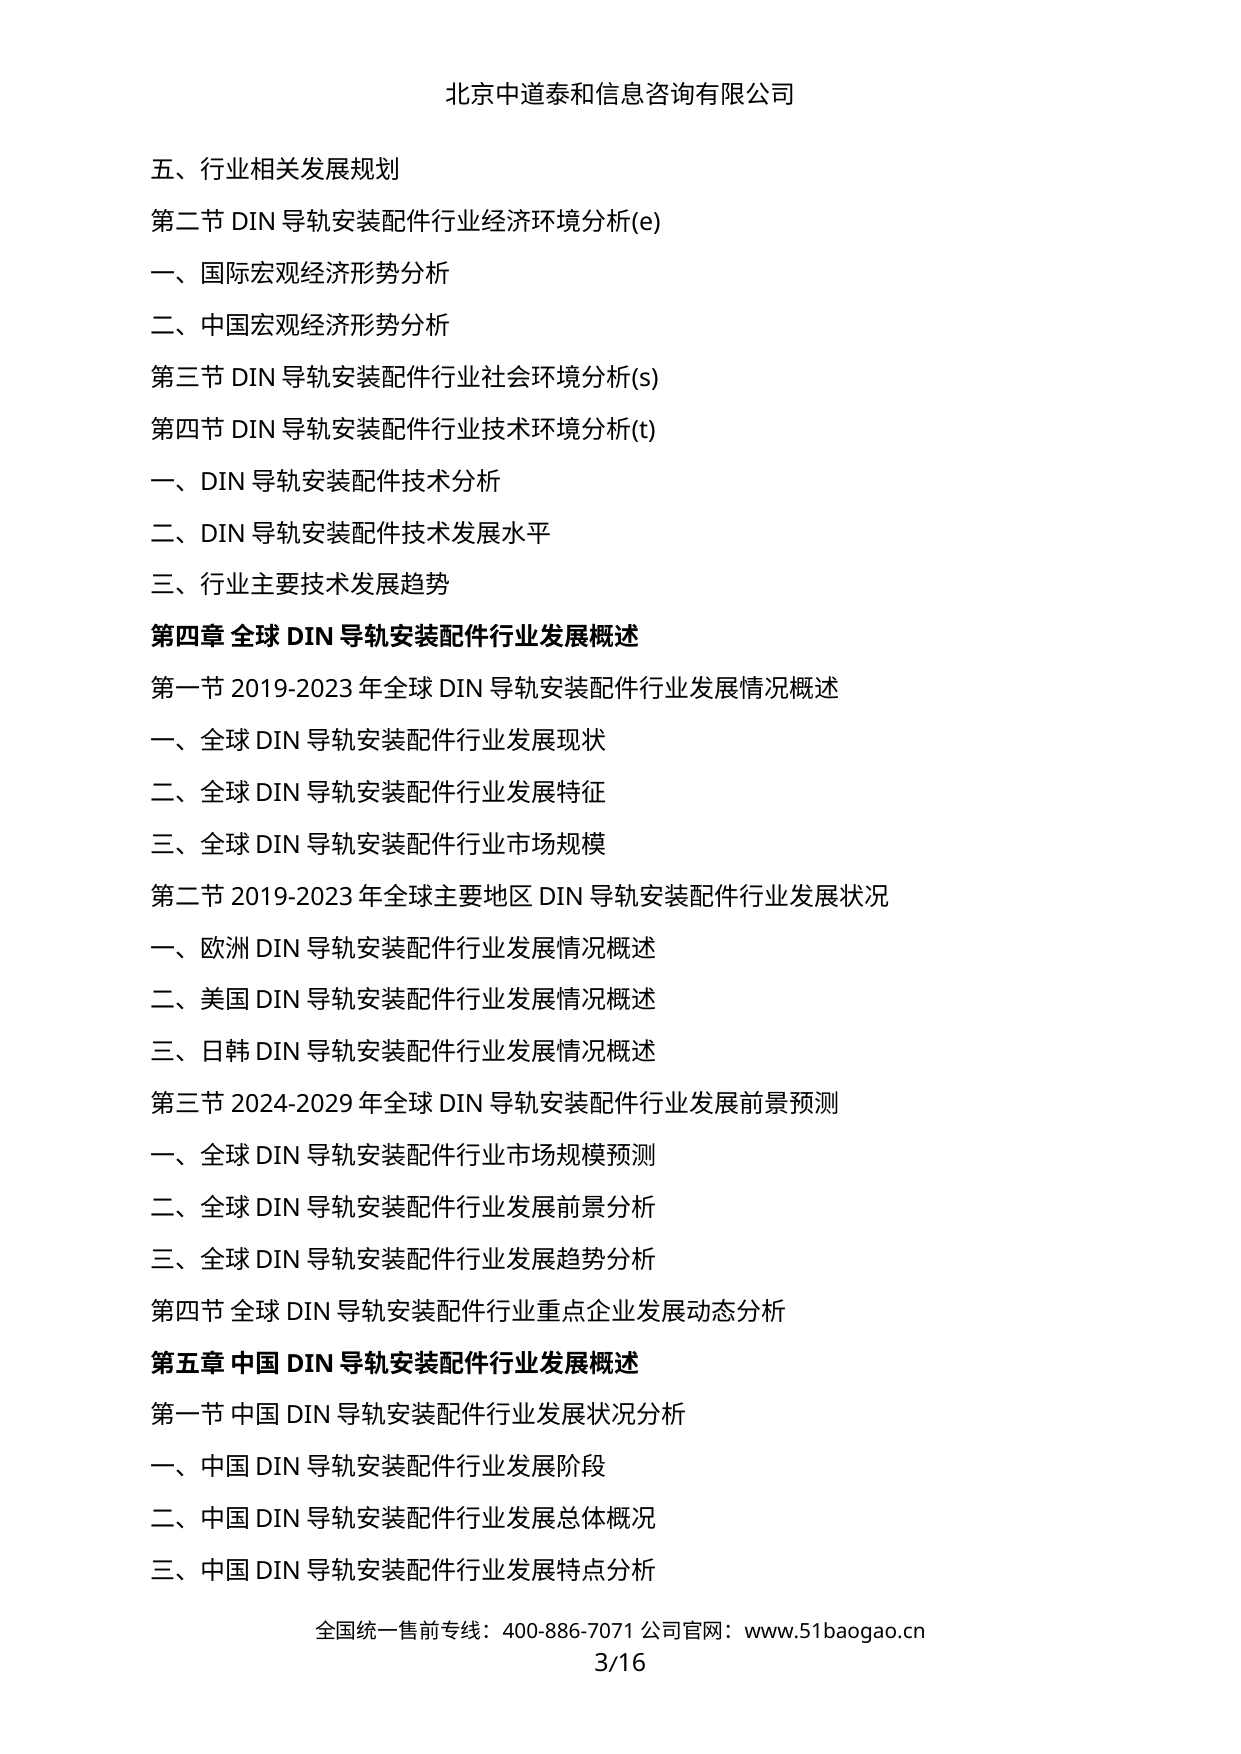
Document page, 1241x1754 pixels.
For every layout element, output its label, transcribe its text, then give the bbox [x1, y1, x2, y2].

text 二、中国宏观经济形势分析 [150, 306, 1090, 342]
text 第四章 全球DIN导轨安装配件行业发展概述 [150, 617, 1090, 653]
text 第二节 DIN导轨安装配件行业经济环境分析(e) [150, 202, 1090, 238]
text 五、行业相关发展规划 [150, 150, 1090, 186]
text 三、行业主要技术发展趋势 [150, 565, 1090, 601]
text 一、全球DIN导轨安装配件行业市场规模预测 [150, 1136, 1090, 1172]
text 三、中国DIN导轨安装配件行业发展特点分析 [150, 1551, 1090, 1587]
text 一、国际宏观经济形势分析 [150, 254, 1090, 290]
text 第四节 DIN导轨安装配件行业技术环境分析(t) [150, 409, 1090, 446]
text 第四节 全球DIN导轨安装配件行业重点企业发展动态分析 [150, 1291, 1090, 1327]
text 二、中国DIN导轨安装配件行业发展总体概况 [150, 1499, 1090, 1535]
text 一、中国DIN导轨安装配件行业发展阶段 [150, 1447, 1090, 1483]
text 第五章 中国DIN导轨安装配件行业发展概述 [150, 1343, 1090, 1379]
text 三、全球DIN导轨安装配件行业市场规模 [150, 824, 1090, 861]
text 第一节 中国DIN导轨安装配件行业发展状况分析 [150, 1395, 1090, 1431]
text 一、DIN导轨安装配件技术分析 [150, 461, 1090, 497]
text 第二节 2019-2023年全球主要地区DIN导轨安装配件行业发展状况 [150, 876, 1090, 912]
text 二、全球DIN导轨安装配件行业发展特征 [150, 772, 1090, 809]
text 第一节 2019-2023年全球DIN导轨安装配件行业发展情况概述 [150, 669, 1090, 705]
text 第三节 DIN导轨安装配件行业社会环境分析(s) [150, 357, 1090, 394]
text 二、全球DIN导轨安装配件行业发展前景分析 [150, 1187, 1090, 1224]
text 一、欧洲DIN导轨安装配件行业发展情况概述 [150, 928, 1090, 964]
text 第三节 2024-2029年全球DIN导轨安装配件行业发展前景预测 [150, 1084, 1090, 1120]
text 二、美国DIN导轨安装配件行业发展情况概述 [150, 980, 1090, 1016]
text 三、日韩DIN导轨安装配件行业发展情况概述 [150, 1032, 1090, 1068]
text 一、全球DIN导轨安装配件行业发展现状 [150, 721, 1090, 757]
text 三、全球DIN导轨安装配件行业发展趋势分析 [150, 1239, 1090, 1276]
text 二、DIN导轨安装配件技术发展水平 [150, 513, 1090, 549]
